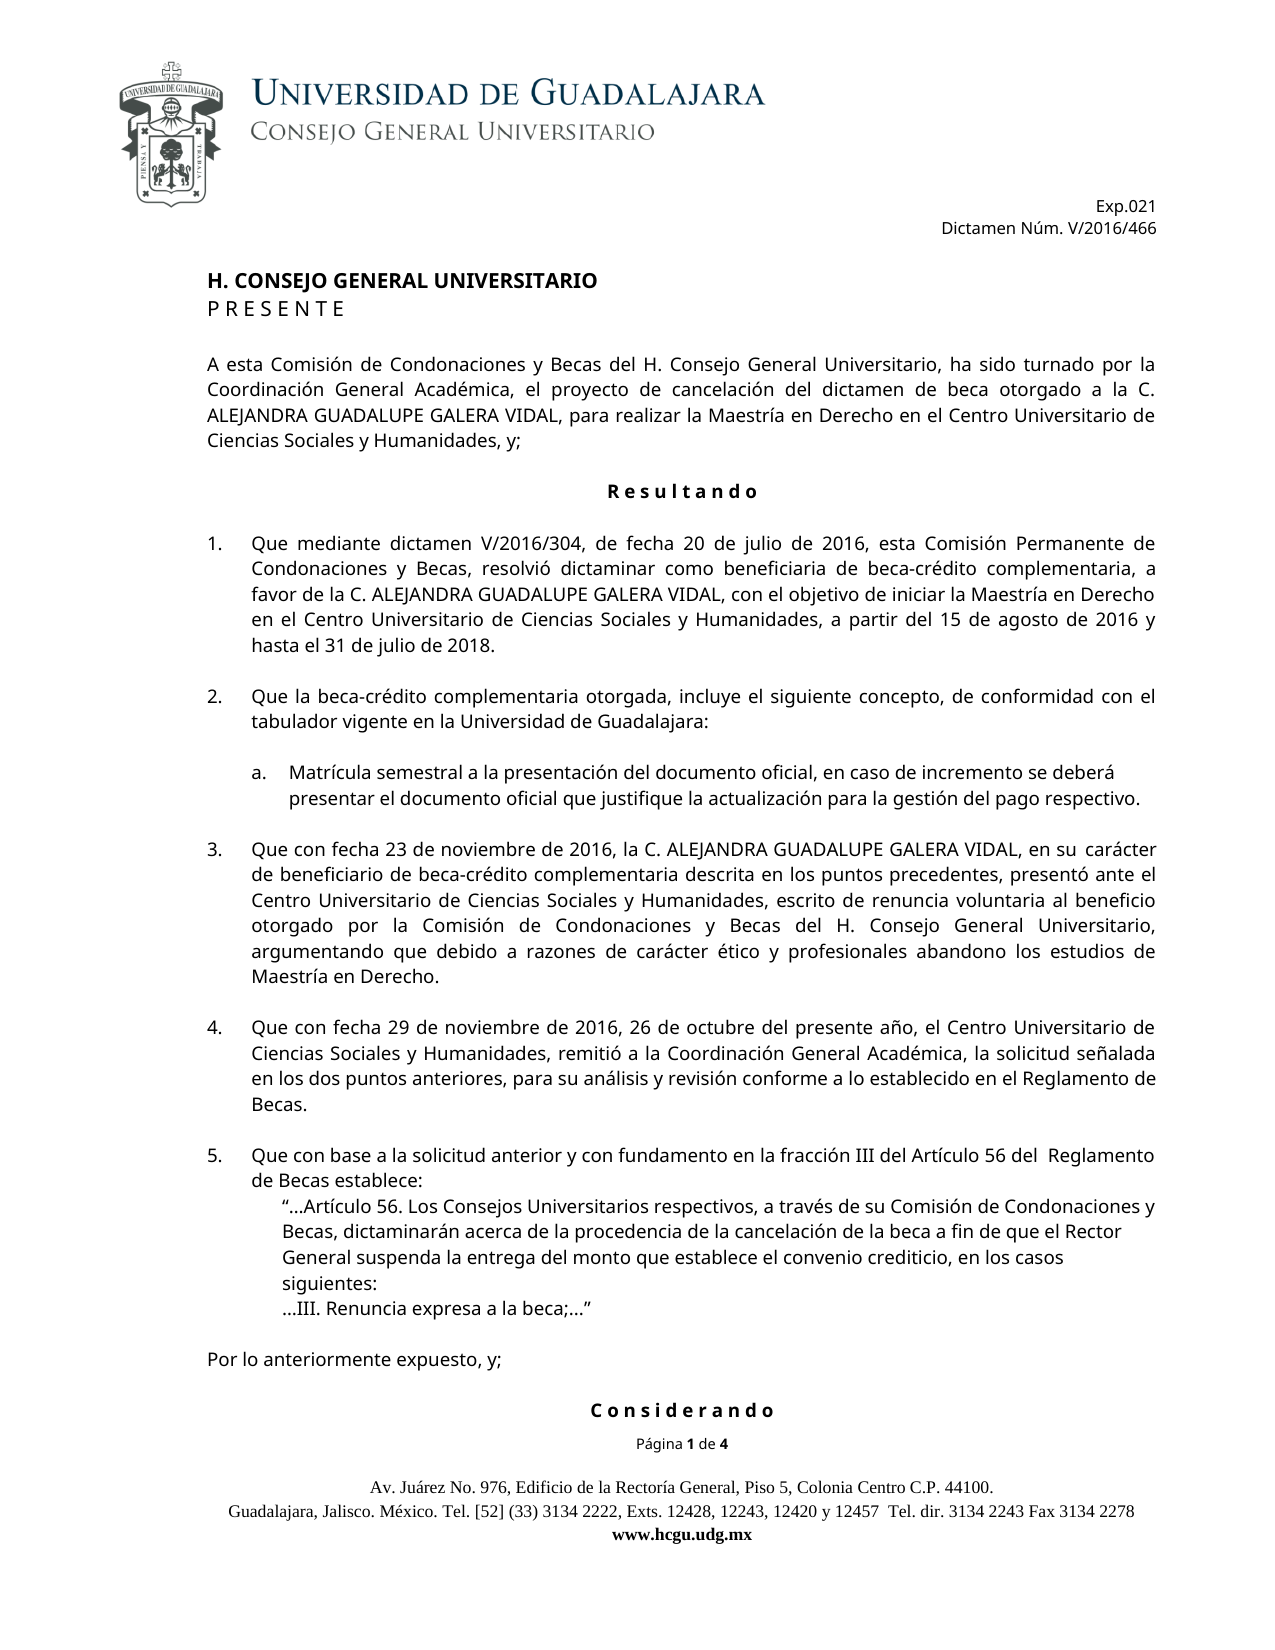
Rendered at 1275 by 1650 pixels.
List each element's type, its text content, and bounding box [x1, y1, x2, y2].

text Por lo anteriormente expuesto, y; [207, 1346, 1157, 1372]
text C o n s i d e r a n d o [207, 1397, 1157, 1423]
list Que la beca-crédito complementaria otorgada, incluye el siguiente concepto, de conformidad con el tabulador vigente en la Universidad de Guadalajara: [207, 683, 1157, 734]
list Que con fecha 23 de noviembre de 2016, la C. ALEJANDRA GUADALUPE GALERA VIDAL, en su carácter de beneficiario de beca-crédito complementaria descrita en los puntos precedentes, presentó ante el Centro Universitario de Ciencias Sociales y Humanidades, escrito de renuncia voluntaria al beneficio otorgado por la Comisión de Condonaciones y Becas del H. Consejo General Universitario, argumentando que debido a razones de carácter ético y profesionales abandono los estudios de Maestría en Derecho. [207, 836, 1157, 989]
text P R E S E N T E [207, 294, 1157, 323]
text R e s u l t a n d o [207, 479, 1157, 504]
text A esta Comisión de Condonaciones y Becas del H. Consejo General Universitario, ha sido turnado por la Coordinación General Académica, el proyecto de cancelación del dictamen de beca otorgado a la C. ALEJANDRA GUADALUPE GALERA VIDAL, para realizar la Maestría en Derecho en el Centro Universitario de Ciencias Sociales y Humanidades, y; [207, 351, 1157, 453]
text “…Artículo 56. Los Consejos Universitarios respectivos, a través de su Comisión de Condonaciones y Becas, dictaminarán acerca de la procedencia de la cancelación de la beca a fin de que el Rector General suspenda la entrega del monto que establece el convenio crediticio, en los casos siguientes: [282, 1193, 1157, 1295]
text H. CONSEJO GENERAL UNIVERSITARIO [207, 266, 1157, 294]
list Que con fecha 29 de noviembre de 2016, 26 de octubre del presente año, el Centro Universitario de Ciencias Sociales y Humanidades, remitió a la Coordinación General Académica, la solicitud señalada en los dos puntos anteriores, para su análisis y revisión conforme a lo establecido en el Reglamento de Becas. [207, 1015, 1157, 1117]
picture [31, 1, 1275, 268]
text …III. Renuncia expresa a la beca;...” [282, 1295, 1157, 1321]
list Que mediante dictamen V/2016/304, de fecha 20 de julio de 2016, esta Comisión Permanente de Condonaciones y Becas, resolvió dictaminar como beneficiaria de beca-crédito complementaria, a favor de la C. ALEJANDRA GUADALUPE GALERA VIDAL, con el objetivo de iniciar la Maestría en Derecho en el Centro Universitario de Ciencias Sociales y Humanidades, a partir del 15 de agosto de 2016 y hasta el 31 de julio de 2018. [207, 530, 1157, 657]
list Matrícula semestral a la presentación del documento oficial, en caso de incremento se deberá presentar el documento oficial que justifique la actualización para la gestión del pago respectivo. [251, 759, 1157, 811]
list Que con base a la solicitud anterior y con fundamento en la fracción III del Artículo 56 del Reglamento de Becas establece: [207, 1142, 1157, 1193]
